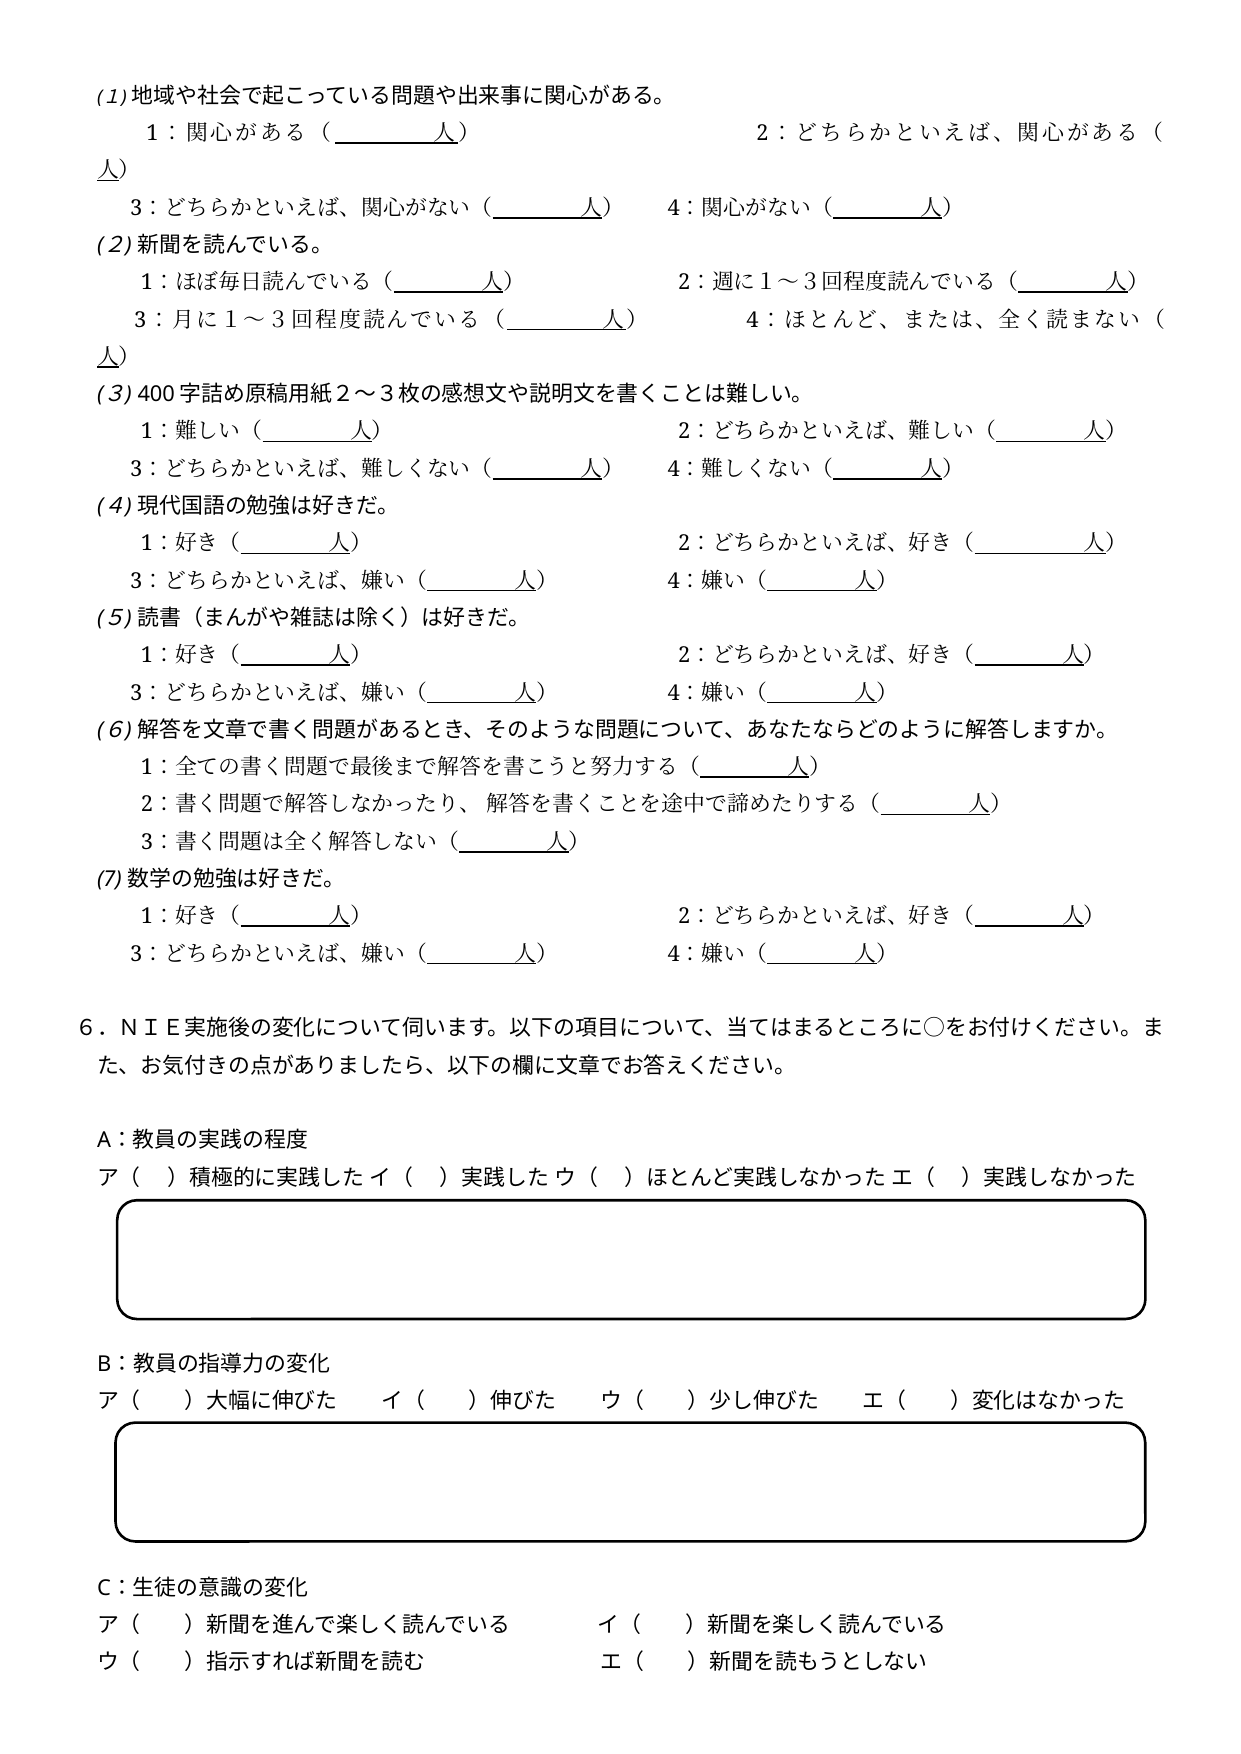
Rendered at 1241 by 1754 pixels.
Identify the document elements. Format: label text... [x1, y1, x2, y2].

text 3：月に１～３回程度読んでいる（ 人） 4：ほとんど、または、全く読まない（ 人） [97, 299, 1165, 373]
text C：生徒の意識の変化 [75, 1567, 1165, 1604]
text ウ（ ）指示すれば新聞を読む エ（ ）新聞を読もうとしない [75, 1641, 1165, 1679]
text 1：全ての書く問題で最後まで解答を書こうと努力する（ 人） [97, 746, 1165, 784]
text 3：どちらかといえば、嫌い（ 人） 4：嫌い（ 人） [97, 672, 1165, 709]
text (１) 地域や社会で起こっている問題や出来事に関心がある。 [75, 75, 1165, 112]
text 1：好き（ 人） 2：どちらかといえば、好き（ 人） [97, 634, 1165, 672]
text (7) 数学の勉強は好きだ。 [97, 858, 1165, 896]
text ６．ＮＩＥ実施後の変化について伺います。以下の項目について、当てはまるところに○をお付けください。また、お気付きの点がありましたら、以下の欄に文章でお答えください。 [75, 1007, 1165, 1082]
text (６) 解答を文章で書く問題があるとき、そのような問題について、あなたならどのように解答しますか。 [97, 709, 1165, 746]
text 2：書く問題で解答しなかったり、 解答を書くことを途中で諦めたりする（ 人） [97, 784, 1165, 821]
text 3：どちらかといえば、嫌い（ 人） 4：嫌い（ 人） [97, 933, 1165, 970]
text (３) 400字詰め原稿用紙２～３枚の感想文や説明文を書くことは難しい。 [97, 373, 1165, 411]
text (２) 新聞を読んでいる。 [97, 224, 1165, 262]
text A：教員の実践の程度 [75, 1119, 1165, 1157]
text 1：好き（ 人） 2：どちらかといえば、好き（ 人） [97, 896, 1165, 933]
text 1：関心がある（ 人） 2：どちらかといえば、関心がある（ 人） [97, 112, 1165, 187]
text 3：どちらかといえば、嫌い（ 人） 4：嫌い（ 人） [97, 560, 1165, 597]
text (４) 現代国語の勉強は好きだ。 [97, 485, 1165, 523]
text 3：どちらかといえば、関心がない（ 人） 4：関心がない（ 人） [97, 187, 1165, 224]
text ア（ ）新聞を進んで楽しく読んでいる イ（ ）新聞を楽しく読んでいる [75, 1604, 1165, 1641]
text ア（ ）大幅に伸びた イ（ ）伸びた ウ（ ）少し伸びた エ（ ）変化はなかった [75, 1380, 1165, 1418]
text 3：書く問題は全く解答しない（ 人） [97, 821, 1165, 858]
text B：教員の指導力の変化 [75, 1343, 1165, 1380]
text ア（ ）積極的に実践した イ（ ）実践した ウ（ ）ほとんど実践しなかった エ（ ）実践しなかった [75, 1157, 1165, 1194]
text 1：ほぼ毎日読んでいる（ 人） 2：週に１～３回程度読んでいる（ 人） [97, 262, 1165, 299]
text 1：好き（ 人） 2：どちらかといえば、好き（ 人） [97, 523, 1165, 560]
text 1：難しい（ 人） 2：どちらかといえば、難しい（ 人） [97, 411, 1165, 448]
text 3：どちらかといえば、難しくない（ 人） 4：難しくない（ 人） [97, 448, 1165, 485]
text (５) 読書（まんがや雑誌は除く）は好きだ。 [97, 597, 1165, 634]
